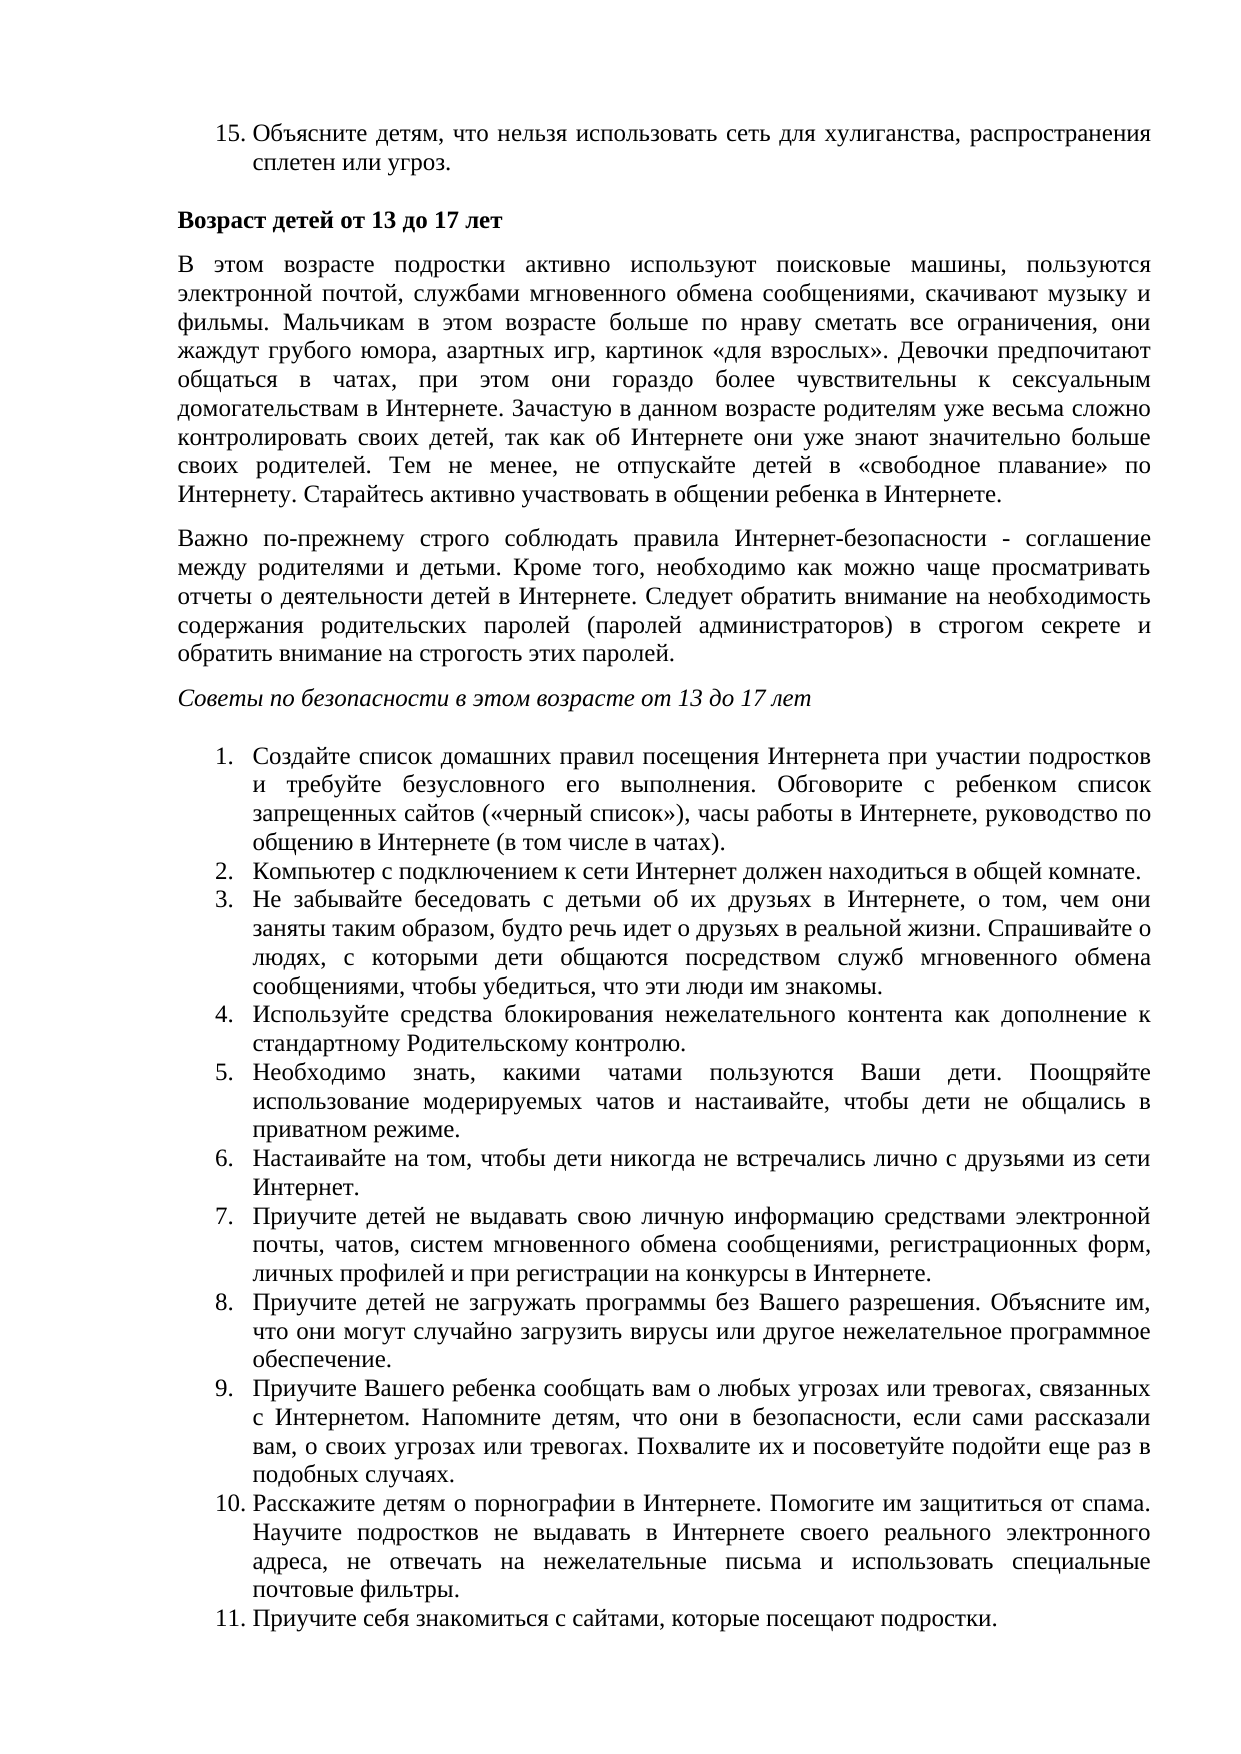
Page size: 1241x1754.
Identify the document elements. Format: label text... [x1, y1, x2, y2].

list Используйте средства блокирования нежелательного контента как дополнение к стандартному Родительскому контролю. [215, 999, 1152, 1057]
list Приучите детей не загружать программы без Вашего разрешения. Объясните им, что они могут случайно загрузить вирусы или другое нежелательное программное обеспечение. [215, 1287, 1152, 1373]
list Создайте список домашних правил посещения Интернета при участии подростков и требуйте безусловного его выполнения. Обговорите с ребенком список запрещенных сайтов («черный список»), часы работы в Интернете, руководство по общению в Интернете (в том числе в чатах). [215, 741, 1152, 856]
list Не забывайте беседовать с детьми об их друзьях в Интернете, о том, чем они заняты таким образом, будто речь идет о друзьях в реальной жизни. Спрашивайте о людях, с которыми дети общаются посредством служб мгновенного обмена сообщениями, чтобы убедиться, что эти люди им знакомы. [215, 884, 1152, 999]
text Возраст детей от 13 до 17 лет [177, 205, 1152, 233]
text Советы по безопасности в этом возрасте от 13 до 17 лет [177, 683, 1152, 712]
list Приучите себя знакомиться с сайтами, которые посещают подростки. [215, 1603, 1152, 1632]
text Важно по-прежнему строго соблюдать правила Интернет-безопасности - соглашение между родителями и детьми. Кроме того, необходимо как можно чаще просматривать отчеты о деятельности детей в Интернете. Следует обратить внимание на необходимость содержания родительских паролей (паролей администраторов) в строгом секрете и обратить внимание на строгость этих паролей. [177, 523, 1152, 667]
text В этом возрасте подростки активно используют поисковые машины, пользуются электронной почтой, службами мгновенного обмена сообщениями, скачивают музыку и фильмы. Мальчикам в этом возрасте больше по нраву сметать все ограничения, они жаждут грубого юмора, азартных игр, картинок «для взрослых». Девочки предпочитают общаться в чатах, при этом они гораздо более чувствительны к сексуальным домогательствам в Интернете. Зачастую в данном возрасте родителям уже весьма сложно контролировать своих детей, так как об Интернете они уже знают значительно больше своих родителей. Тем не менее, не отпускайте детей в «свободное плавание» по Интернету. Старайтесь активно участвовать в общении ребенка в Интернете. [177, 249, 1152, 508]
list Объясните детям, что нельзя использовать сеть для хулиганства, распространения сплетен или угроз. [215, 118, 1152, 176]
list Приучите Вашего ребенка сообщать вам о любых угрозах или тревогах, связанных с Интернетом. Напомните детям, что они в безопасности, если сами рассказали вам, о своих угрозах или тревогах. Похвалите их и посоветуйте подойти еще раз в подобных случаях. [215, 1373, 1152, 1488]
list Расскажите детям о порнографии в Интернете. Помогите им защититься от спама. Научите подростков не выдавать в Интернете своего реального электронного адреса, не отвечать на нежелательные письма и использовать специальные почтовые фильтры. [215, 1488, 1152, 1603]
list Компьютер с подключением к сети Интернет должен находиться в общей комнате. [215, 856, 1152, 884]
list Приучите детей не выдавать свою личную информацию средствами электронной почты, чатов, систем мгновенного обмена сообщениями, регистрационных форм, личных профилей и при регистрации на конкурсы в Интернете. [215, 1201, 1152, 1287]
list Настаивайте на том, чтобы дети никогда не встречались лично с друзьями из сети Интернет. [215, 1143, 1152, 1201]
list Необходимо знать, какими чатами пользуются Ваши дети. Поощряйте использование модерируемых чатов и настаивайте, чтобы дети не общались в приватном режиме. [215, 1057, 1152, 1143]
